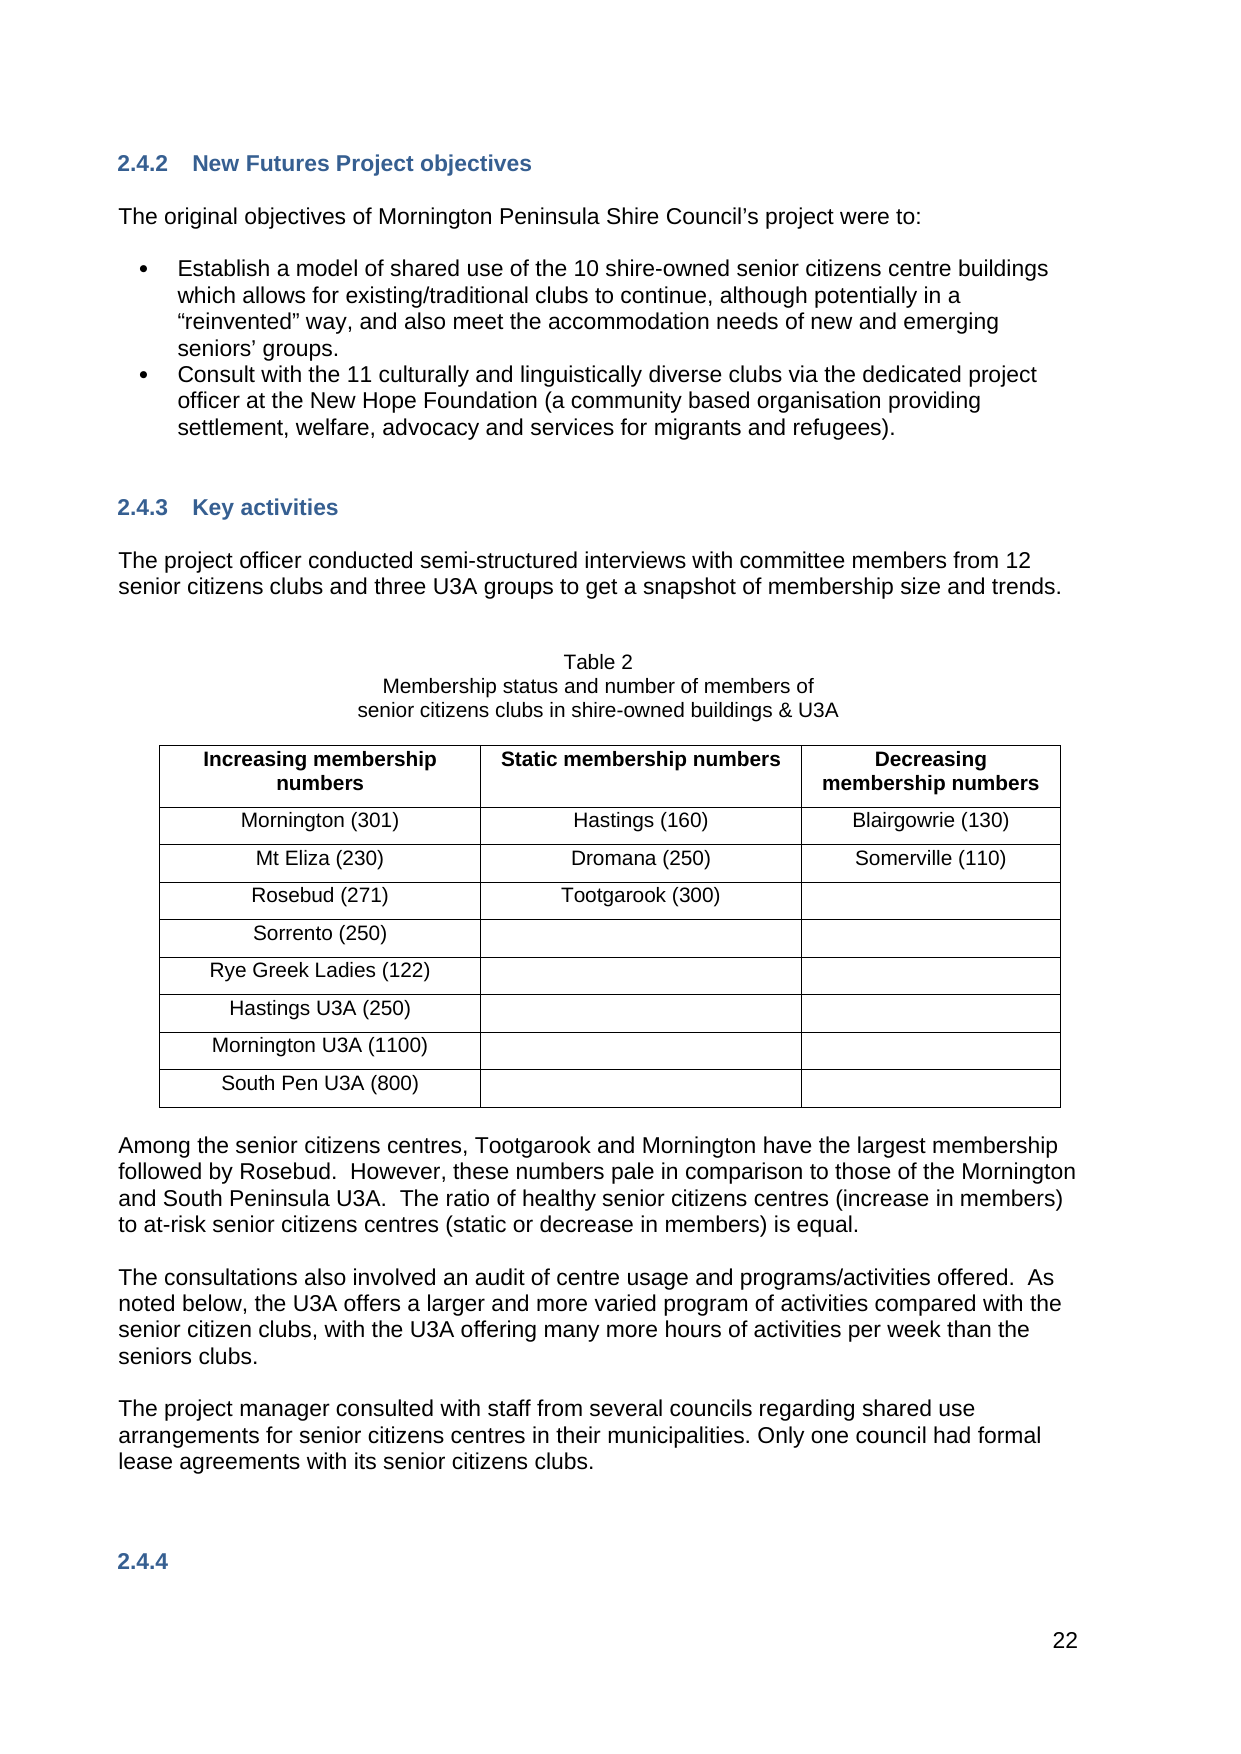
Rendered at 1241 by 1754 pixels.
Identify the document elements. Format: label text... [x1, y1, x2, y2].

list Consult with the 11 culturally and linguistically diverse clubs via the dedicated project officer at the New Hope Foundation (a community based organisation providing settlement, welfare, advocacy and services for migrants and refugees). [140, 361, 1078, 440]
table_cell Mornington U3A (1100) [160, 1033, 480, 1069]
text Among the senior citizens centres, Tootgarook and Mornington have the largest membership followed by Rosebud. However, these numbers pale in comparison to those of the Mornington and South Peninsula U3A. The ratio of healthy senior citizens centres (increase in members) to at-risk senior citizens centres (static or decrease in members) is equal. [118, 1132, 1078, 1237]
table_cell Sorrento (250) [160, 920, 480, 957]
table_cell [802, 920, 1060, 957]
table_cell Blairgowrie (130) [802, 808, 1060, 844]
table_cell [802, 1033, 1060, 1069]
list Establish a model of shared use of the 10 shire-owned senior citizens centre buildings which allows for existing/traditional clubs to continue, although potentially in a “reinvented” way, and also meet the accommodation needs of new and emerging seniors’ groups. [140, 255, 1078, 361]
table_header Increasing membership numbers [160, 746, 480, 807]
text Membership status and number of members of [118, 673, 1078, 697]
table_cell Rye Greek Ladies (122) [160, 958, 480, 994]
table_cell [802, 883, 1060, 919]
subtitle New Futures Project objectives [117, 150, 1078, 176]
table_cell [481, 1070, 801, 1107]
table_cell Tootgarook (300) [481, 883, 801, 919]
table_cell [802, 958, 1060, 994]
text Table 2 [118, 649, 1078, 673]
table_header Decreasing membership numbers [802, 746, 1060, 807]
table_cell Rosebud (271) [160, 883, 480, 919]
table_cell South Pen U3A (800) [160, 1070, 480, 1107]
table_cell [802, 995, 1060, 1032]
table_cell [481, 1033, 801, 1069]
table_cell [481, 920, 801, 957]
table_cell Hastings (160) [481, 808, 801, 844]
table_cell Hastings U3A (250) [160, 995, 480, 1032]
table_cell [802, 1070, 1060, 1107]
text senior citizens clubs in shire-owned buildings & U3A [118, 697, 1078, 721]
text The project manager consulted with staff from several councils regarding shared use arrangements for senior citizens centres in their municipalities. Only one council had formal lease agreements with its senior citizens clubs. [118, 1395, 1078, 1474]
table_header Static membership numbers [481, 746, 801, 807]
table_cell Mornington (301) [160, 808, 480, 844]
table_cell Dromana (250) [481, 845, 801, 882]
table_cell Somerville (110) [802, 845, 1060, 882]
subtitle Key activities [117, 494, 1078, 520]
table_cell Mt Eliza (230) [160, 845, 480, 882]
text The original objectives of Mornington Peninsula Shire Council’s project were to: [118, 203, 1078, 229]
table_cell [481, 995, 801, 1032]
text The project officer conducted semi-structured interviews with committee members from 12 senior citizens clubs and three U3A groups to get a snapshot of membership size and trends. [118, 547, 1078, 599]
text The consultations also involved an audit of centre usage and programs/activities offered. As noted below, the U3A offers a larger and more varied program of activities compared with the senior citizen clubs, with the U3A offering many more hours of activities per week than the seniors clubs. [118, 1264, 1078, 1369]
table_cell [481, 958, 801, 994]
